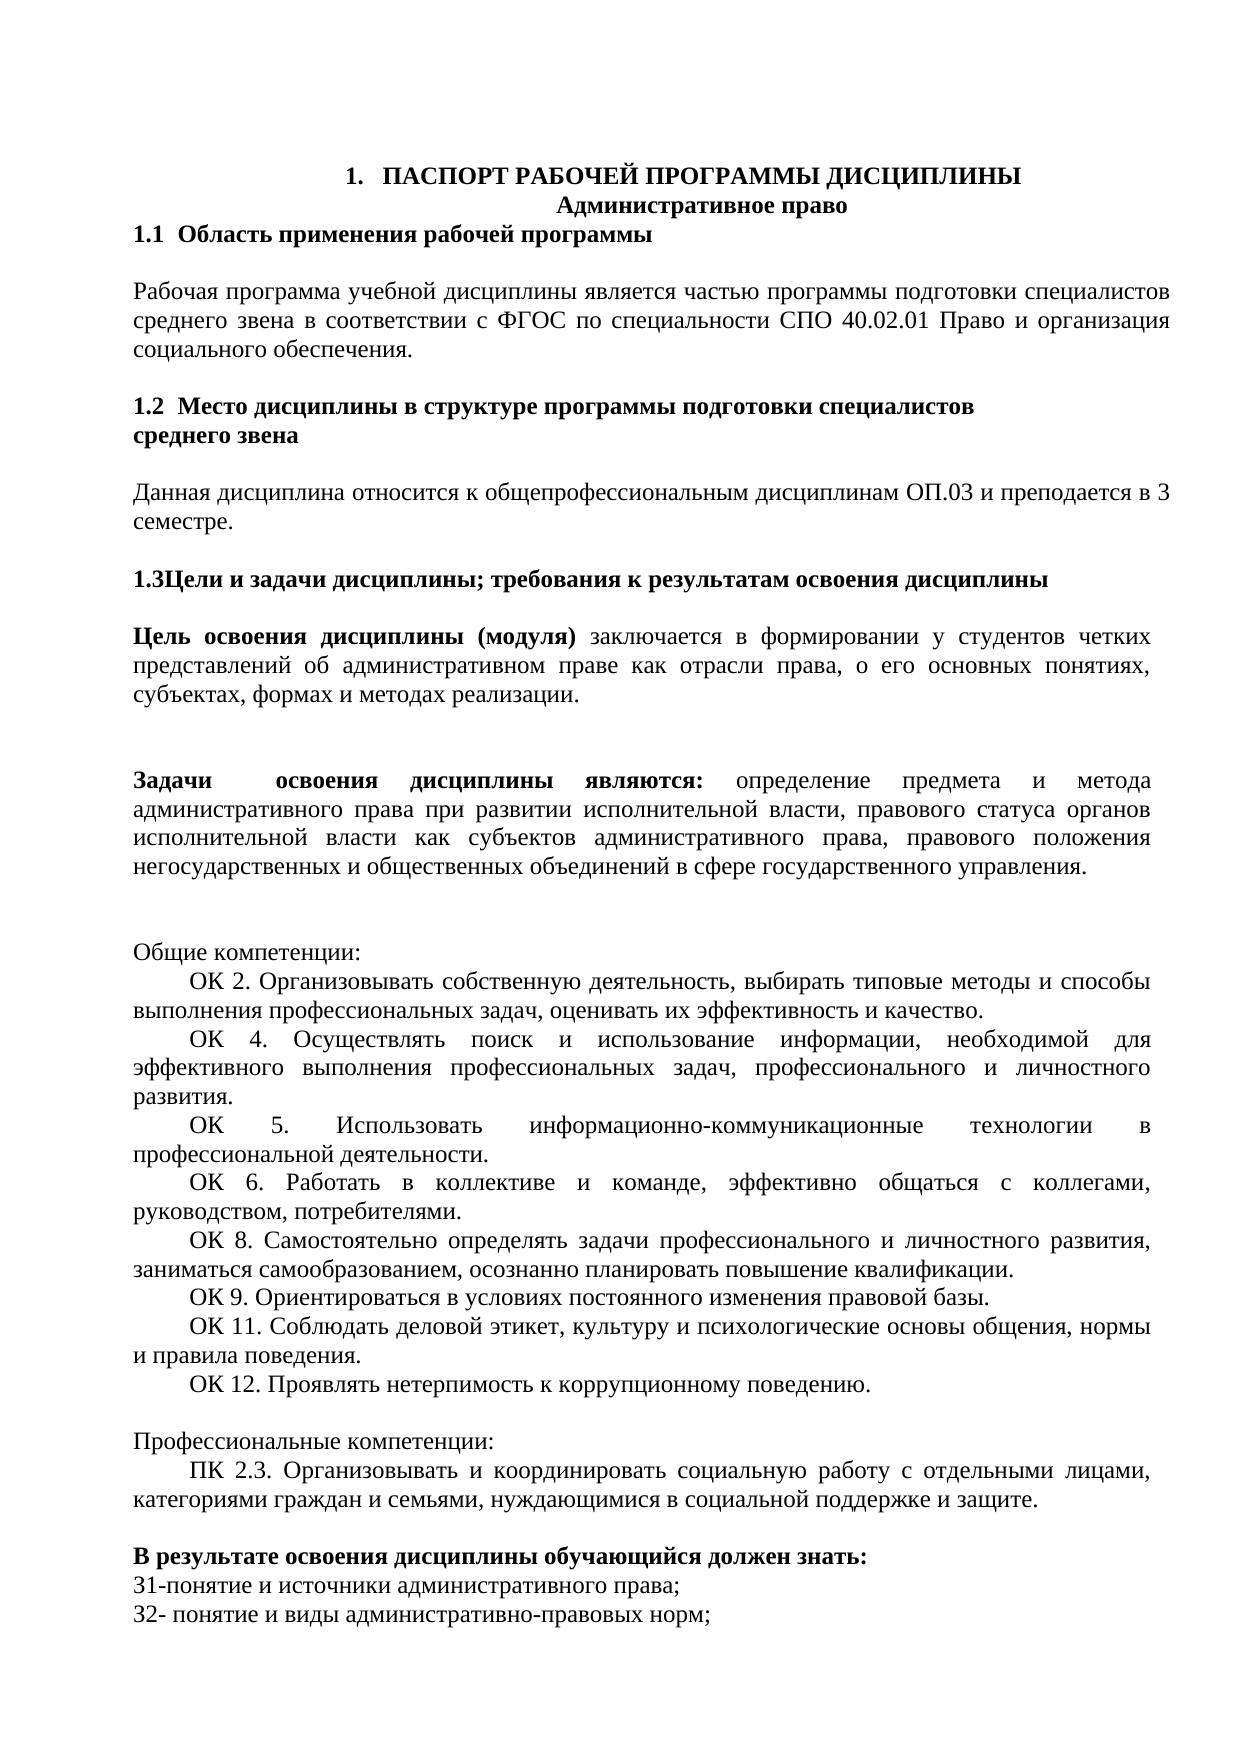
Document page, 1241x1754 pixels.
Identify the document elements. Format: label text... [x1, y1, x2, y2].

list ПАСПОРТ РАБОЧЕЙ ПРОГРАММЫ ДИСЦИПЛИНЫ [215, 161, 1152, 190]
text ОК 6. Работать в коллективе и команде, эффективно общаться с коллегами, руководством, потребителями. [133, 1167, 1152, 1225]
text Цель освоения дисциплины (модуля) заключается в формировании у студентов четких представлений об административном праве как отрасли права, о его основных понятиях, субъектах, формах и методах реализации. [133, 621, 1152, 707]
text Административное право [252, 190, 1152, 219]
text ОК 9. Ориентироваться в условиях постоянного изменения правовой базы. [133, 1282, 1152, 1311]
text ОК 4. Осуществлять поиск и использование информации, необходимой для эффективного выполнения профессиональных задач, профессионального и личностного развития. [133, 1024, 1152, 1110]
text среднего звена [133, 420, 1171, 449]
text Общие компетенции: [133, 937, 1171, 966]
list Область применения рабочей программы [133, 219, 1171, 247]
text ПК 2.3. Организовывать и координировать социальную работу с отдельными лицами, категориями граждан и семьями, нуждающимися в социальной поддержке и защите. [133, 1455, 1152, 1512]
text З2- понятие и виды административно-правовых норм; [133, 1599, 1152, 1627]
text ОК 12. Проявлять нетерпимость к коррупционному поведению. [133, 1369, 1152, 1397]
text Данная дисциплина относится к общепрофессиональным дисциплинам ОП.03 и преподается в 3 семестре. [133, 477, 1171, 535]
text Рабочая программа учебной дисциплины является частью программы подготовки специалистов среднего звена в соответствии с ФГОС по специальности СПО 40.02.01 Право и организация социального обеспечения. [133, 276, 1171, 362]
list Место дисциплины в структуре программы подготовки специалистов [133, 391, 1171, 420]
text ОК 8. Самостоятельно определять задачи профессионального и личностного развития, заниматься самообразованием, осознанно планировать повышение квалификации. [133, 1225, 1152, 1282]
text Профессиональные компетенции: [133, 1426, 1171, 1455]
text В результате освоения дисциплины обучающийся должен знать: [133, 1541, 1152, 1570]
text ОК 2. Организовывать собственную деятельность, выбирать типовые методы и способы выполнения профессиональных задач, оценивать их эффективность и качество. [133, 966, 1152, 1024]
text ОК 5. Использовать информационно-коммуникационные технологии в профессиональной деятельности. [133, 1110, 1152, 1167]
text 1.3Цели и задачи дисциплины; требования к результатам освоения дисциплины [133, 564, 1171, 592]
text ОК 11. Соблюдать деловой этикет, культуру и психологические основы общения, нормы и правила поведения. [133, 1311, 1152, 1369]
text Задачи освоения дисциплины являются: определение предмета и метода административного права при развитии исполнительной власти, правового статуса органов исполнительной власти как субъектов административного права, правового положения негосударственных и общественных объединений в сфере государственного управления. [133, 765, 1152, 880]
text З1-понятие и источники административного права; [133, 1570, 1152, 1599]
